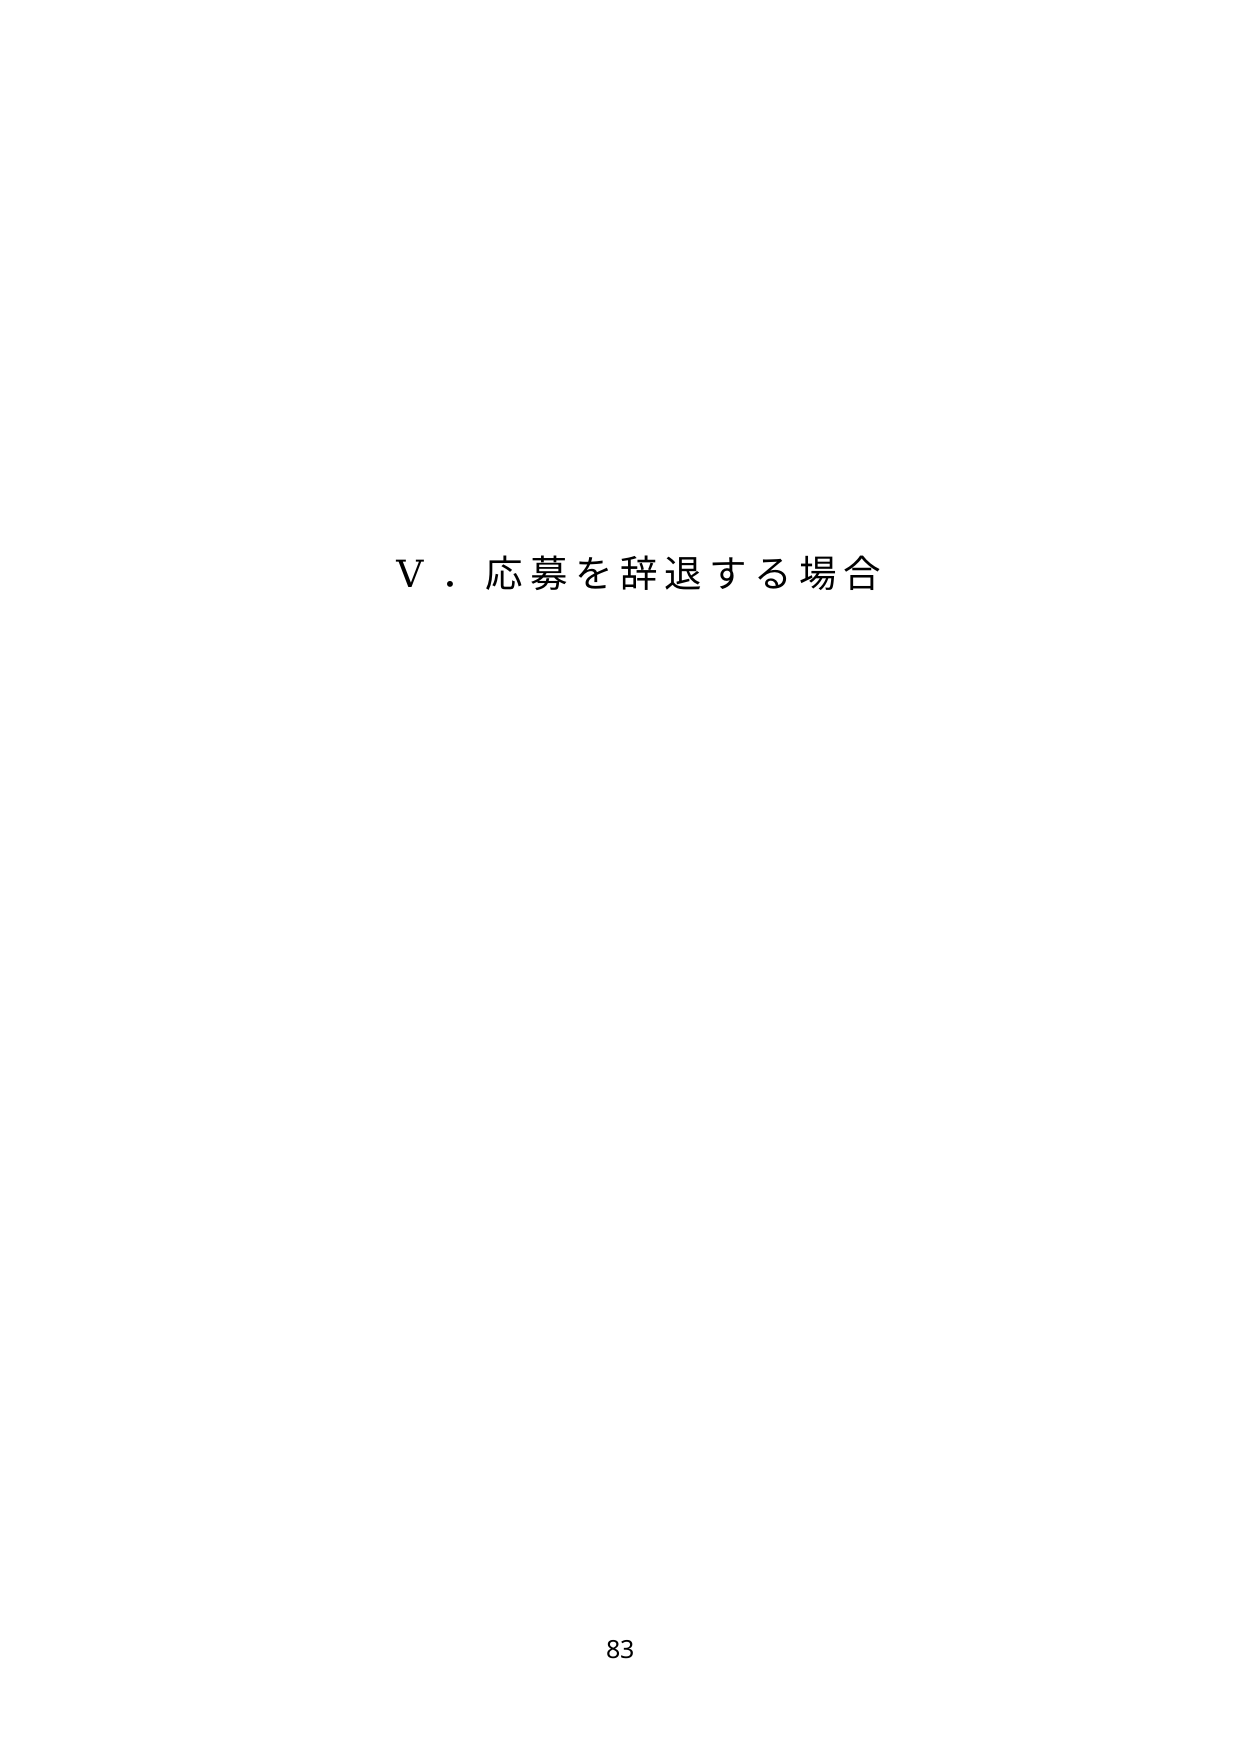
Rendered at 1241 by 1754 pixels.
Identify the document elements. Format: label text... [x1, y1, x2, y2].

subtitle Ⅴ．応募を辞退する場合 [172, 535, 1090, 608]
